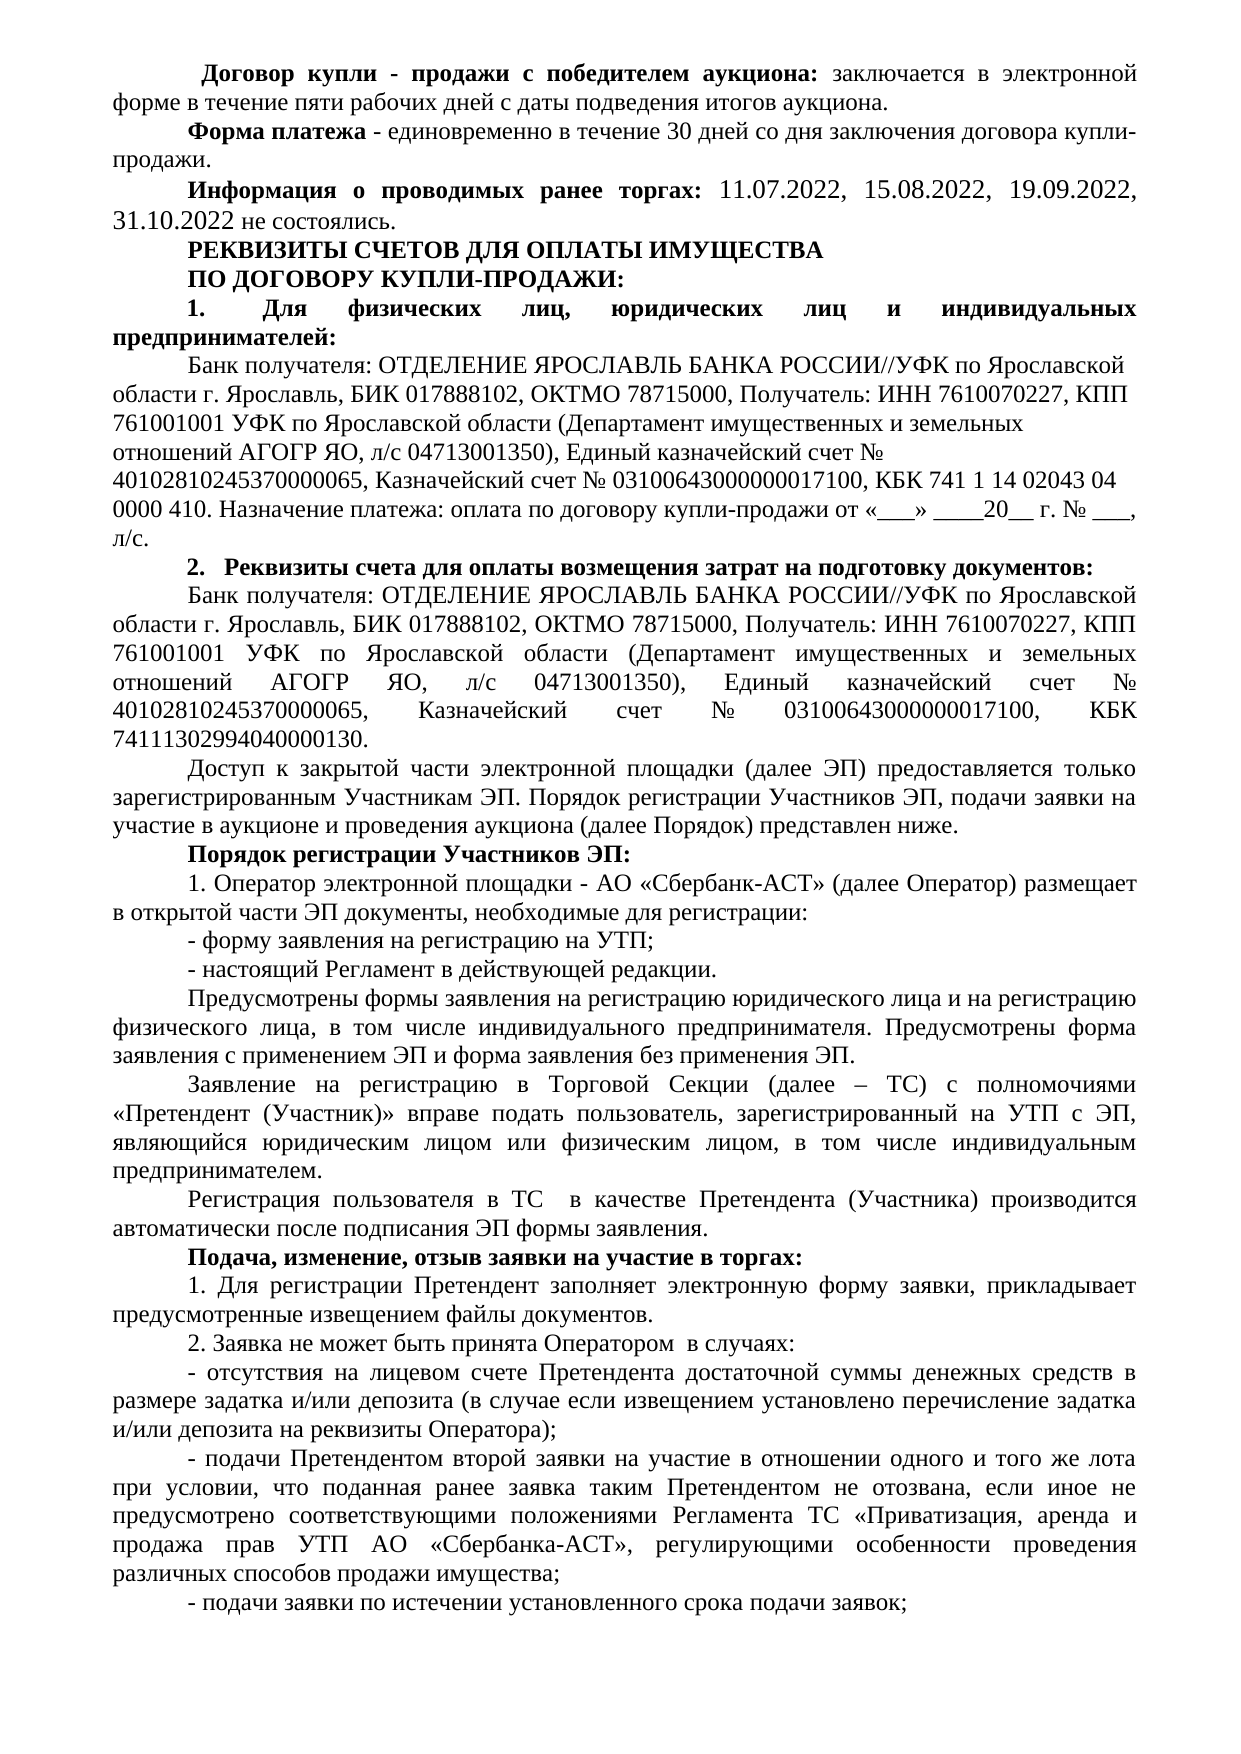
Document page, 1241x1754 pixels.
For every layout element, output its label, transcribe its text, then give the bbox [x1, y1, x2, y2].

text Порядок регистрации Участников ЭП: [112, 839, 1137, 868]
text Заявление на регистрацию в Торговой Секции (далее – ТС) с полномочиями «Претендент (Участник)» вправе подать пользователь, зарегистрированный на УТП с ЭП, являющийся юридическим лицом или физическим лицом, в том числе индивидуальным предпринимателем. [112, 1069, 1137, 1184]
text Регистрация пользователя в ТС в качестве Претендента (Участника) производится автоматически после подписания ЭП формы заявления. [112, 1184, 1137, 1242]
text Информация о проводимых ранее торгах: 11.07.2022, 15.08.2022, 19.09.2022, 31.10.2022 не состоялись. [112, 173, 1137, 236]
text Предусмотрены формы заявления на регистрацию юридического лица и на регистрацию физического лица, в том числе индивидуального предпринимателя. Предусмотрены форма заявления с применением ЭП и форма заявления без применения ЭП. [112, 983, 1137, 1069]
text Подача, изменение, отзыв заявки на участие в торгах: [112, 1242, 1137, 1271]
text Доступ к закрытой части электронной площадки (далее ЭП) предоставляется только зарегистрированным Участникам ЭП. Порядок регистрации Участников ЭП, подачи заявки на участие в аукционе и проведения аукциона (далее Порядок) представлен ниже. [112, 753, 1137, 839]
list Для физических лиц, юридических лиц и индивидуальных предпринимателей: [112, 293, 1137, 351]
list Реквизиты счета для оплаты возмещения затрат на подготовку документов: [186, 552, 1137, 581]
text - форму заявления на регистрацию на УТП; [112, 926, 1137, 954]
text - настоящий Регламент в действующей редакции. [112, 954, 1137, 983]
text 2. Заявка не может быть принята Оператором в случаях: [112, 1328, 1137, 1357]
text 1. Оператор электронной площадки - АО «Сбербанк-АСТ» (далее Оператор) размещает в открытой части ЭП документы, необходимые для регистрации: [112, 868, 1137, 926]
text ПО ДОГОВОРУ КУПЛИ-ПРОДАЖИ: [112, 264, 1137, 293]
text Банк получателя: ОТДЕЛЕНИЕ ЯРОСЛАВЛЬ БАНКА РОССИИ//УФК по Ярославской области г. Ярославль, БИК 017888102, ОКТМО 78715000, Получатель: ИНН 7610070227, КПП 761001001 УФК по Ярославской области (Департамент имущественных и земельных отношений АГОГР ЯО, л/с 04713001350), Единый казначейский счет № 40102810245370000065, Казначейский счет № 03100643000000017100, КБК 741 1 14 02043 04 0000 410. Назначение платежа: оплата по договору купли-продажи от «___» ____20__ г. № ___, л/с. [112, 351, 1137, 552]
text РЕКВИЗИТЫ СЧЕТОВ ДЛЯ ОПЛАТЫ ИМУЩЕСТВА [112, 236, 1137, 264]
text Форма платежа - единовременно в течение 30 дней со дня заключения договора купли-продажи. [112, 116, 1137, 173]
text Договор купли - продажи с победителем аукциона: заключается в электронной форме в течение пяти рабочих дней с даты подведения итогов аукциона. [112, 58, 1137, 116]
text - отсутствия на лицевом счете Претендента достаточной суммы денежных средств в размере задатка и/или депозита (в случае если извещением установлено перечисление задатка и/или депозита на реквизиты Оператора); [112, 1357, 1137, 1443]
text - подачи Претендентом второй заявки на участие в отношении одного и того же лота при условии, что поданная ранее заявка таким Претендентом не отозвана, если иное не предусмотрено соответствующими положениями Регламента ТС «Приватизация, аренда и продажа прав УТП АО «Сбербанка-АСТ», регулирующими особенности проведения различных способов продажи имущества; [112, 1443, 1137, 1587]
text Банк получателя: ОТДЕЛЕНИЕ ЯРОСЛАВЛЬ БАНКА РОССИИ//УФК по Ярославской области г. Ярославль, БИК 017888102, ОКТМО 78715000, Получатель: ИНН 7610070227, КПП 761001001 УФК по Ярославской области (Департамент имущественных и земельных отношений АГОГР ЯО, л/с 04713001350), Единый казначейский счет № 40102810245370000065, Казначейский счет № 03100643000000017100, КБК 74111302994040000130. [112, 581, 1137, 753]
text 1. Для регистрации Претендент заполняет электронную форму заявки, прикладывает предусмотренные извещением файлы документов. [112, 1271, 1137, 1328]
text - подачи заявки по истечении установленного срока подачи заявок; [112, 1587, 1137, 1616]
